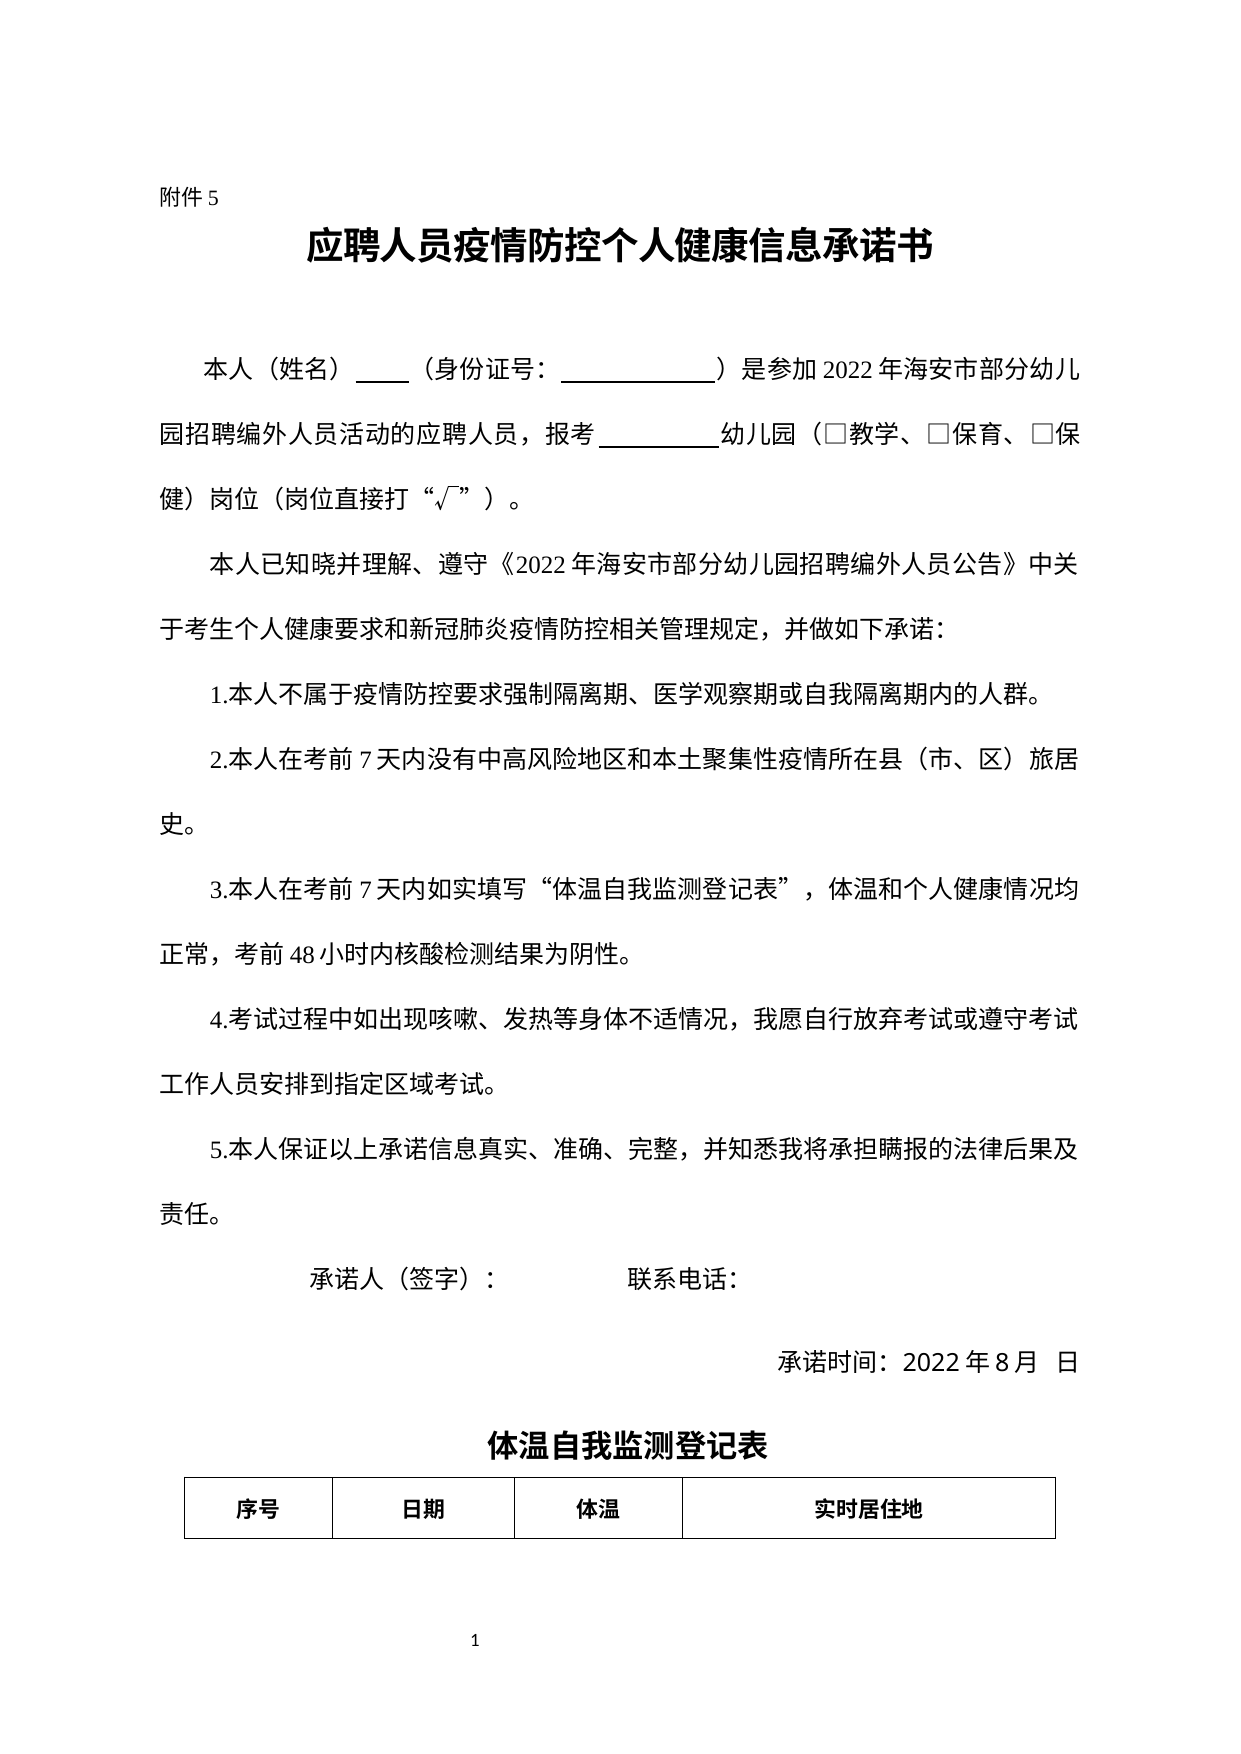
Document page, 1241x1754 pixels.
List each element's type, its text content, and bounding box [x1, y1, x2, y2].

text 承诺时间：2022年8月 日 [159, 1328, 1081, 1393]
text 2.本人在考前7天内没有中高风险地区和本土聚集性疫情所在县（市、区）旅居史。 [159, 725, 1081, 855]
text 5.本人保证以上承诺信息真实、准确、完整，并知悉我将承担瞒报的法律后果及责任。 [159, 1115, 1081, 1245]
text 本人已知晓并理解、遵守《2022年海安市部分幼儿园招聘编外人员公告》中关于考生个人健康要求和新冠肺炎疫情防控相关管理规定，并做如下承诺： [159, 530, 1081, 660]
table_header 日期 [333, 1478, 514, 1538]
table_header 体温 [515, 1478, 682, 1538]
text 1.本人不属于疫情防控要求强制隔离期、医学观察期或自我隔离期内的人群。 [159, 660, 1081, 725]
text 本人（姓名） （身份证号： ）是参加2022年海安市部分幼儿园招聘编外人员活动的应聘人员，报考 幼儿园（□教学、□保育、□保健）岗位（岗位直接打“√”）。 [159, 335, 1081, 530]
text 附件5 [159, 162, 1081, 216]
table_header 实时居住地 [683, 1478, 1055, 1538]
text 3.本人在考前7天内如实填写“体温自我监测登记表”，体温和个人健康情况均正常，考前48小时内核酸检测结果为阴性。 [159, 855, 1081, 985]
text 体温自我监测登记表 [159, 1412, 1081, 1477]
table_header 序号 [185, 1478, 332, 1538]
text 应聘人员疫情防控个人健康信息承诺书 [159, 216, 1081, 270]
text 4.考试过程中如出现咳嗽、发热等身体不适情况，我愿自行放弃考试或遵守考试工作人员安排到指定区域考试。 [159, 985, 1081, 1115]
text 承诺人（签字）： 联系电话： [159, 1245, 1081, 1310]
